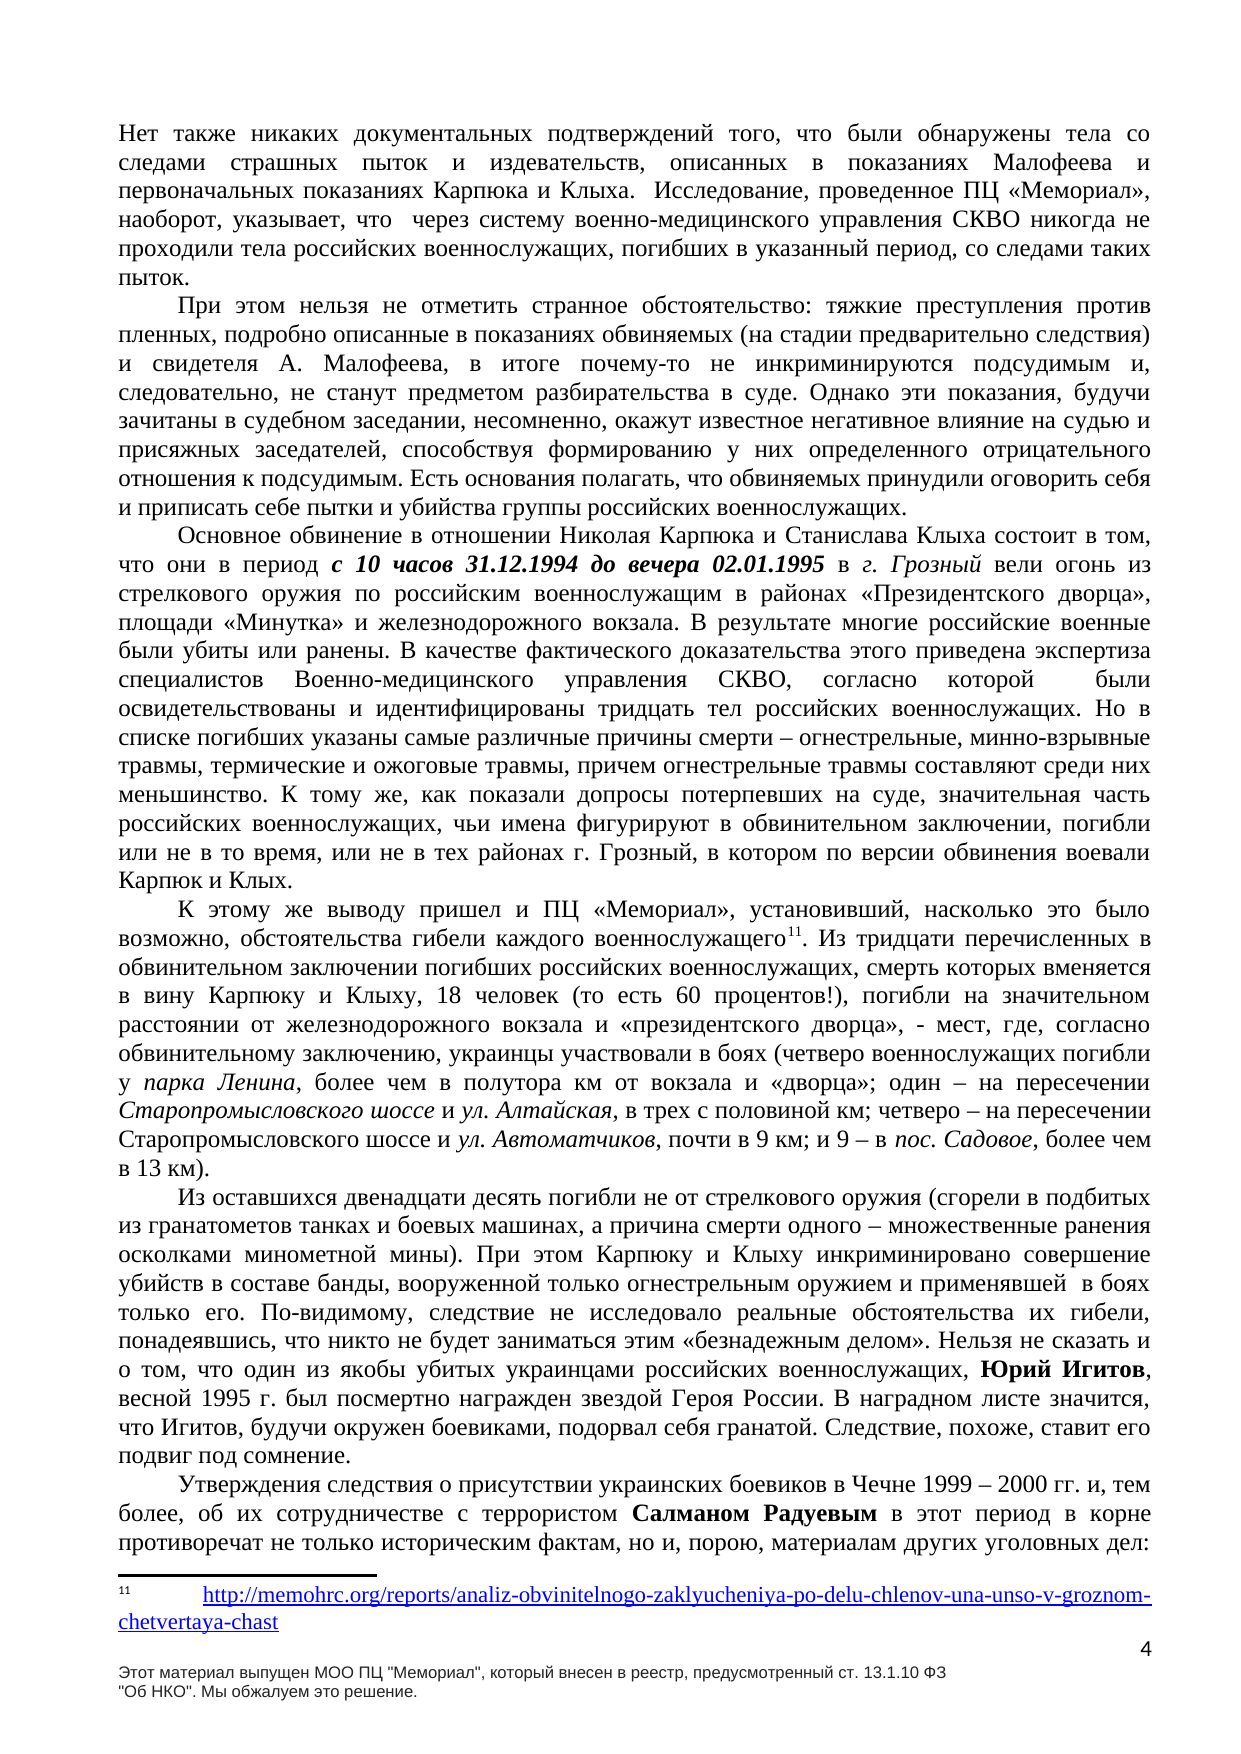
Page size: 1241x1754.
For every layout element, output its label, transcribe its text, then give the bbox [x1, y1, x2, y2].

text Основное обвинение в отношении Николая Карпюка и Станислава Клыха состоит в том, что они в период с 10 часов 31.12.1994 до вечера 02.01.1995 в г. Грозный вели огонь из стрелкового оружия по российским военнослужащим в районах «Президентского дворца», площади «Минутка» и железнодорожного вокзала. В результате многие российские военные были убиты или ранены. В качестве фактического доказательства этого приведена экспертиза специалистов Военно-медицинского управления СКВО, согласно которой были освидетельствованы и идентифицированы тридцать тел российских военнослужащих. Но в списке погибших указаны самые различные причины смерти – огнестрельные, минно-взрывные травмы, термические и ожоговые травмы, причем огнестрельные травмы составляют среди них меньшинство. К тому же, как показали допросы потерпевших на суде, значительная часть российских военнослужащих, чьи имена фигурируют в обвинительном заключении, погибли или не в то время, или не в тех районах г. Грозный, в котором по версии обвинения воевали Карпюк и Клых. [118, 521, 1152, 894]
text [118, 1469, 1152, 1556]
text К этому же выводу пришел и ПЦ «Мемориал», установивший, насколько это было возможно, обстоятельства гибели каждого военнослужащего. Из тридцати перечисленных в обвинительном заключении погибших российских военнослужащих, смерть которых вменяется в вину Карпюку и Клыху, 18 человек (то есть 60 процентов!), погибли на значительном расстоянии от железнодорожного вокзала и «президентского дворца», - мест, где, согласно обвинительному заключению, украинцы участвовали в боях (четверо военнослужащих погибли у парка Ленина, более чем в полутора км от вокзала и «дворца»; один – на пересечении Старопромысловского шоссе и ул. Алтайская, в трех с половиной км; четверо – на пересечении Старопромысловского шоссе и ул. Автоматчиков, почти в 9 км; и 9 – в пос. Садовое, более чем в 13 км). [118, 894, 1152, 1182]
text Из оставшихся двенадцати десять погибли не от стрелкового оружия (сгорели в подбитых из гранатометов танках и боевых машинах, а причина смерти одного – множественные ранения осколками минометной мины). При этом Карпюку и Клыху инкриминировано совершение убийств в составе банды, вооруженной только огнестрельным оружием и применявшей в боях только его. По-видимому, следствие не исследовало реальные обстоятельства их гибели, понадеявшись, что никто не будет заниматься этим «безнадежным делом». Нельзя не сказать и о том, что один из якобы убитых украинцами российских военнослужащих, Юрий Игитов, весной 1995 г. был посмертно награжден звездой Героя России. В наградном листе значится, что Игитов, будучи окружен боевиками, подорвал себя гранатой. Следствие, похоже, ставит его подвиг под сомнение. [118, 1182, 1152, 1469]
text При этом нельзя не отметить странное обстоятельство: тяжкие преступления против пленных, подробно описанные в показаниях обвиняемых (на стадии предварительно следствия) и свидетеля А. Малофеева, в итоге почему-то не инкриминируются подсудимым и, следовательно, не станут предметом разбирательства в суде. Однако эти показания, будучи зачитаны в судебном заседании, несомненно, окажут известное негативное влияние на судью и присяжных заседателей, способствуя формированию у них определенного отрицательного отношения к подсудимым. Есть основания полагать, что обвиняемых принудили оговорить себя и приписать себе пытки и убийства группы российских военнослужащих. [118, 291, 1152, 521]
text Значительное место в обвинительном заключении занимает сюжет о казни украинскими боевиками группы российских военных, захваченных в плен на площади Минутка в начале января 1995 г. Однако известно, что бои в районе этой площади развернулись не ранее конца января. Поэтому группа российских военнослужащих, которых затем, как утверждает следствие, частью расстреляли, частью пленили, на площади оказаться не могла. Более того, Нет также никаких документальных подтверждений того, что были обнаружены тела со следами страшных пыток и издевательств, описанных в показаниях Малофеева и первоначальных показаниях Карпюка и Клыха. Исследование, проведенное ПЦ «Мемориал», наоборот, указывает, что через систему военно-медицинского управления СКВО никогда не проходили тела российских военнослужащих, погибших в указанный период, со следами таких пыток. [118, 118, 1152, 291]
